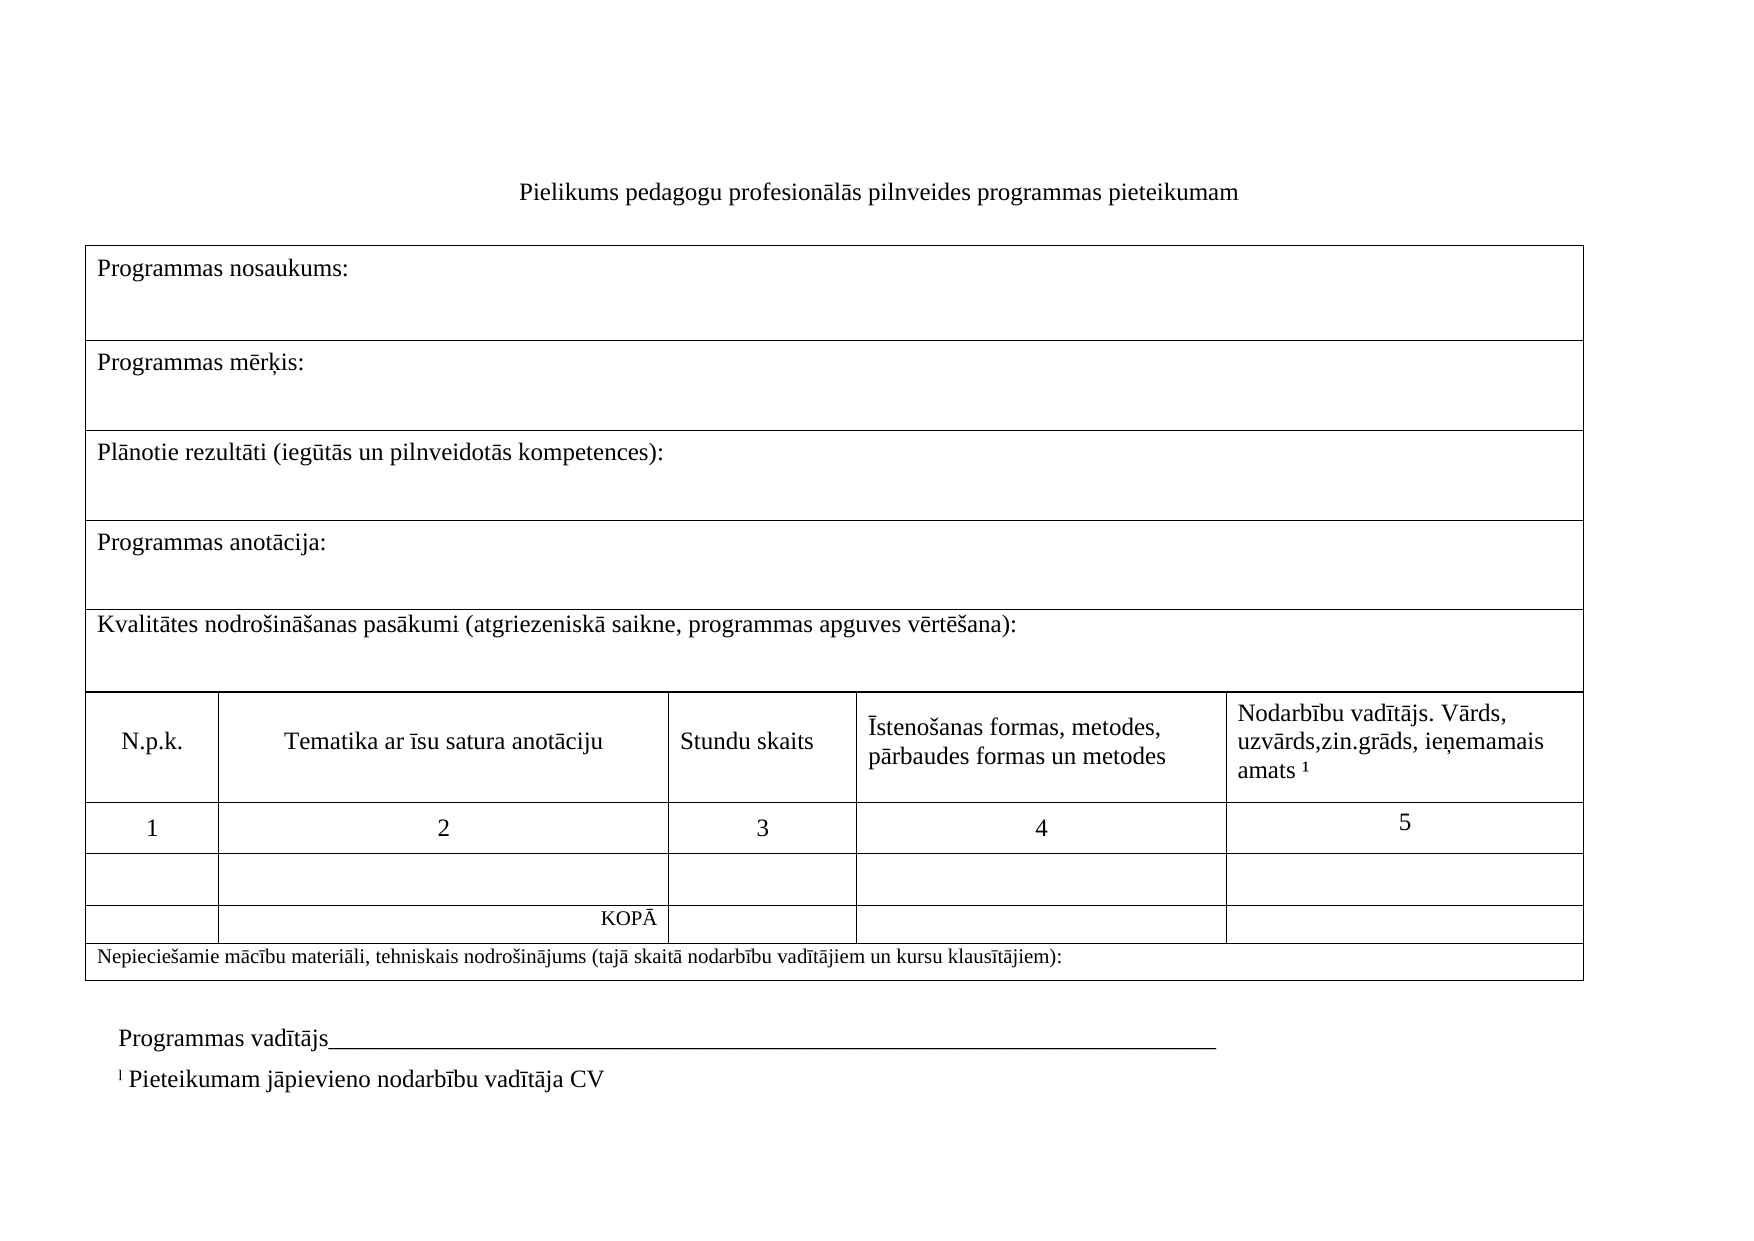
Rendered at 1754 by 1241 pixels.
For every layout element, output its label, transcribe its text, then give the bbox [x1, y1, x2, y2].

table_cell Stundu skaits [669, 693, 856, 802]
table_header Programmas nosaukums: [86, 246, 1583, 340]
table_cell Programmas mērķis: [86, 341, 1583, 430]
table_cell [219, 854, 668, 905]
text ˡ Pieteikumam jāpievieno nodarbību vadītāja CV [118, 1064, 1636, 1093]
table_cell N.p.k. [86, 693, 218, 802]
table_cell 1 [86, 803, 218, 853]
table_cell Īstenošanas formas, metodes, pārbaudes formas un metodes [857, 693, 1226, 802]
table_cell Tematika ar īsu satura anotāciju [219, 693, 668, 802]
table_cell [1227, 906, 1583, 943]
table_cell [86, 854, 218, 905]
table_cell [857, 854, 1226, 905]
table_cell Nepieciešamie mācību materiāli, tehniskais nodrošinājums (tajā skaitā nodarbību vadītājiem un kursu klausītājiem): [86, 944, 1583, 980]
table_cell 5 [1227, 803, 1583, 853]
table_cell 3 [669, 803, 856, 853]
table_cell Plānotie rezultāti (iegūtās un pilnveidotās kompetences): [86, 431, 1583, 519]
table_cell [857, 906, 1226, 943]
table_cell Kvalitātes nodrošināšanas pasākumi (atgriezeniskā saikne, programmas apguves vērtēšana): [86, 610, 1583, 691]
table_cell [86, 906, 218, 943]
table_cell KOPĀ [219, 906, 668, 943]
table_cell [669, 854, 856, 905]
table_cell [1227, 854, 1583, 905]
text Programmas vadītājs_______________________________________________________________________ [118, 1023, 1636, 1051]
table_cell 4 [857, 803, 1226, 853]
table_cell [669, 906, 856, 943]
table_cell Nodarbību vadītājs. Vārds, uzvārds,zin.grāds, ieņemamais amats ¹ [1227, 693, 1583, 802]
table_cell 2 [219, 803, 668, 853]
text Pielikums pedagogu profesionālās pilnveides programmas pieteikumam [118, 177, 1636, 206]
table_cell Programmas anotācija: [86, 521, 1583, 608]
